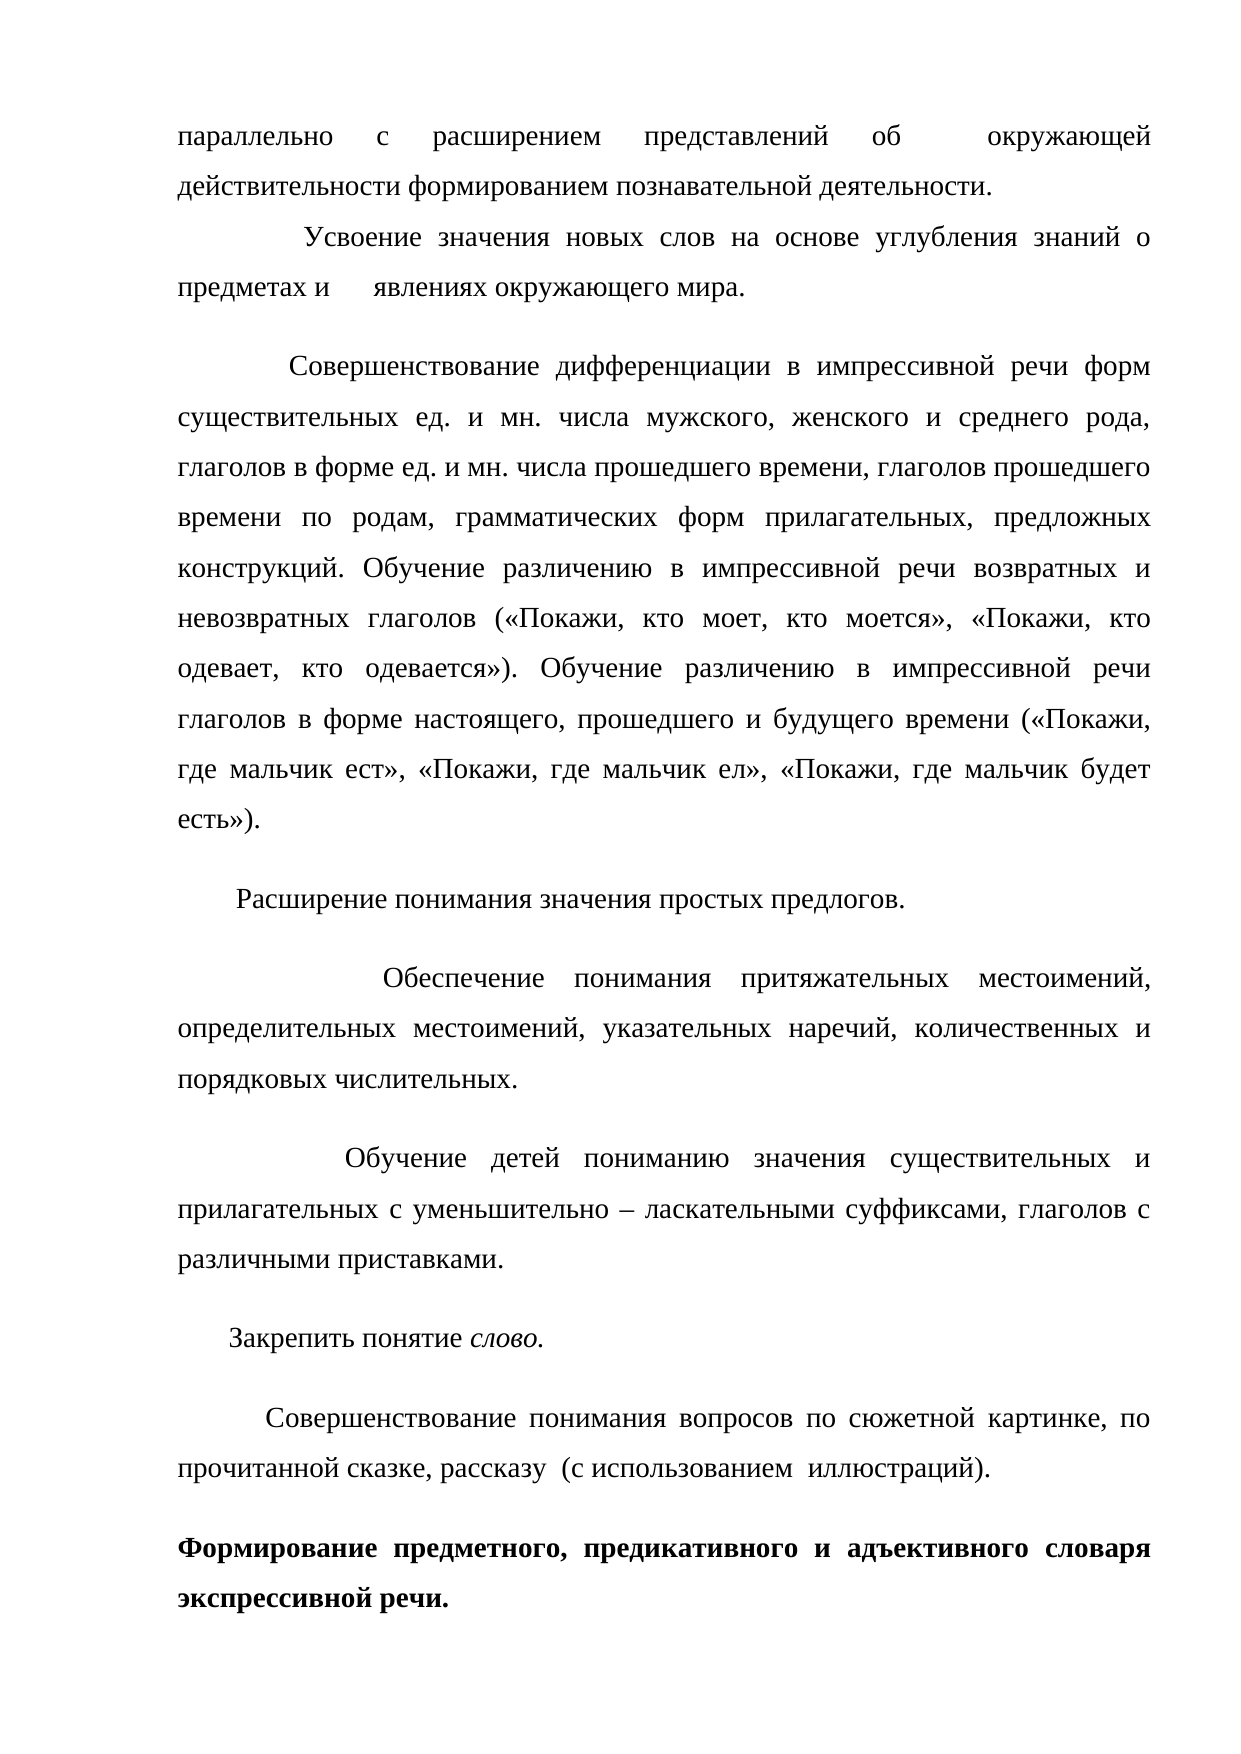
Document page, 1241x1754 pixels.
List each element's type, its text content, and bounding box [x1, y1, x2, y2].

text Закрепить понятие слово. [177, 1321, 1152, 1354]
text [177, 118, 1152, 202]
text Усвоение значения новых слов на основе углубления знаний о предметах и явлениях окружающего мира. [177, 219, 1152, 303]
text Обеспечение понимания притяжательных местоимений, определительных местоимений, указательных наречий, количественных и порядковых числительных. [177, 960, 1152, 1094]
text Совершенствование понимания вопросов по сюжетной картинке, по прочитанной сказке, рассказу (с использованием иллюстраций). [177, 1400, 1152, 1484]
text Формирование предметного, предикативного и адъективного словаря экспрессивной речи. [177, 1530, 1152, 1614]
text Расширение понимания значения простых предлогов. [177, 881, 1152, 914]
text Совершенствование дифференциации в импрессивной речи форм существительных ед. и мн. числа мужского, женского и среднего рода, глаголов в форме ед. и мн. числа прошедшего времени, глаголов прошедшего времени по родам, грамматических форм прилагательных, предложных конструкций. Обучение различению в импрессивной речи возвратных и невозвратных глаголов («Покажи, кто моет, кто моется», «Покажи, кто одевает, кто одевается»). Обучение различению в импрессивной речи глаголов в форме настоящего, прошедшего и будущего времени («Покажи, где мальчик ест», «Покажи, где мальчик ел», «Покажи, где мальчик будет есть»). [177, 348, 1152, 835]
text Обучение детей пониманию значения существительных и прилагательных с уменьшительно – ласкательными суффиксами, глаголов с различными приставками. [177, 1140, 1152, 1274]
